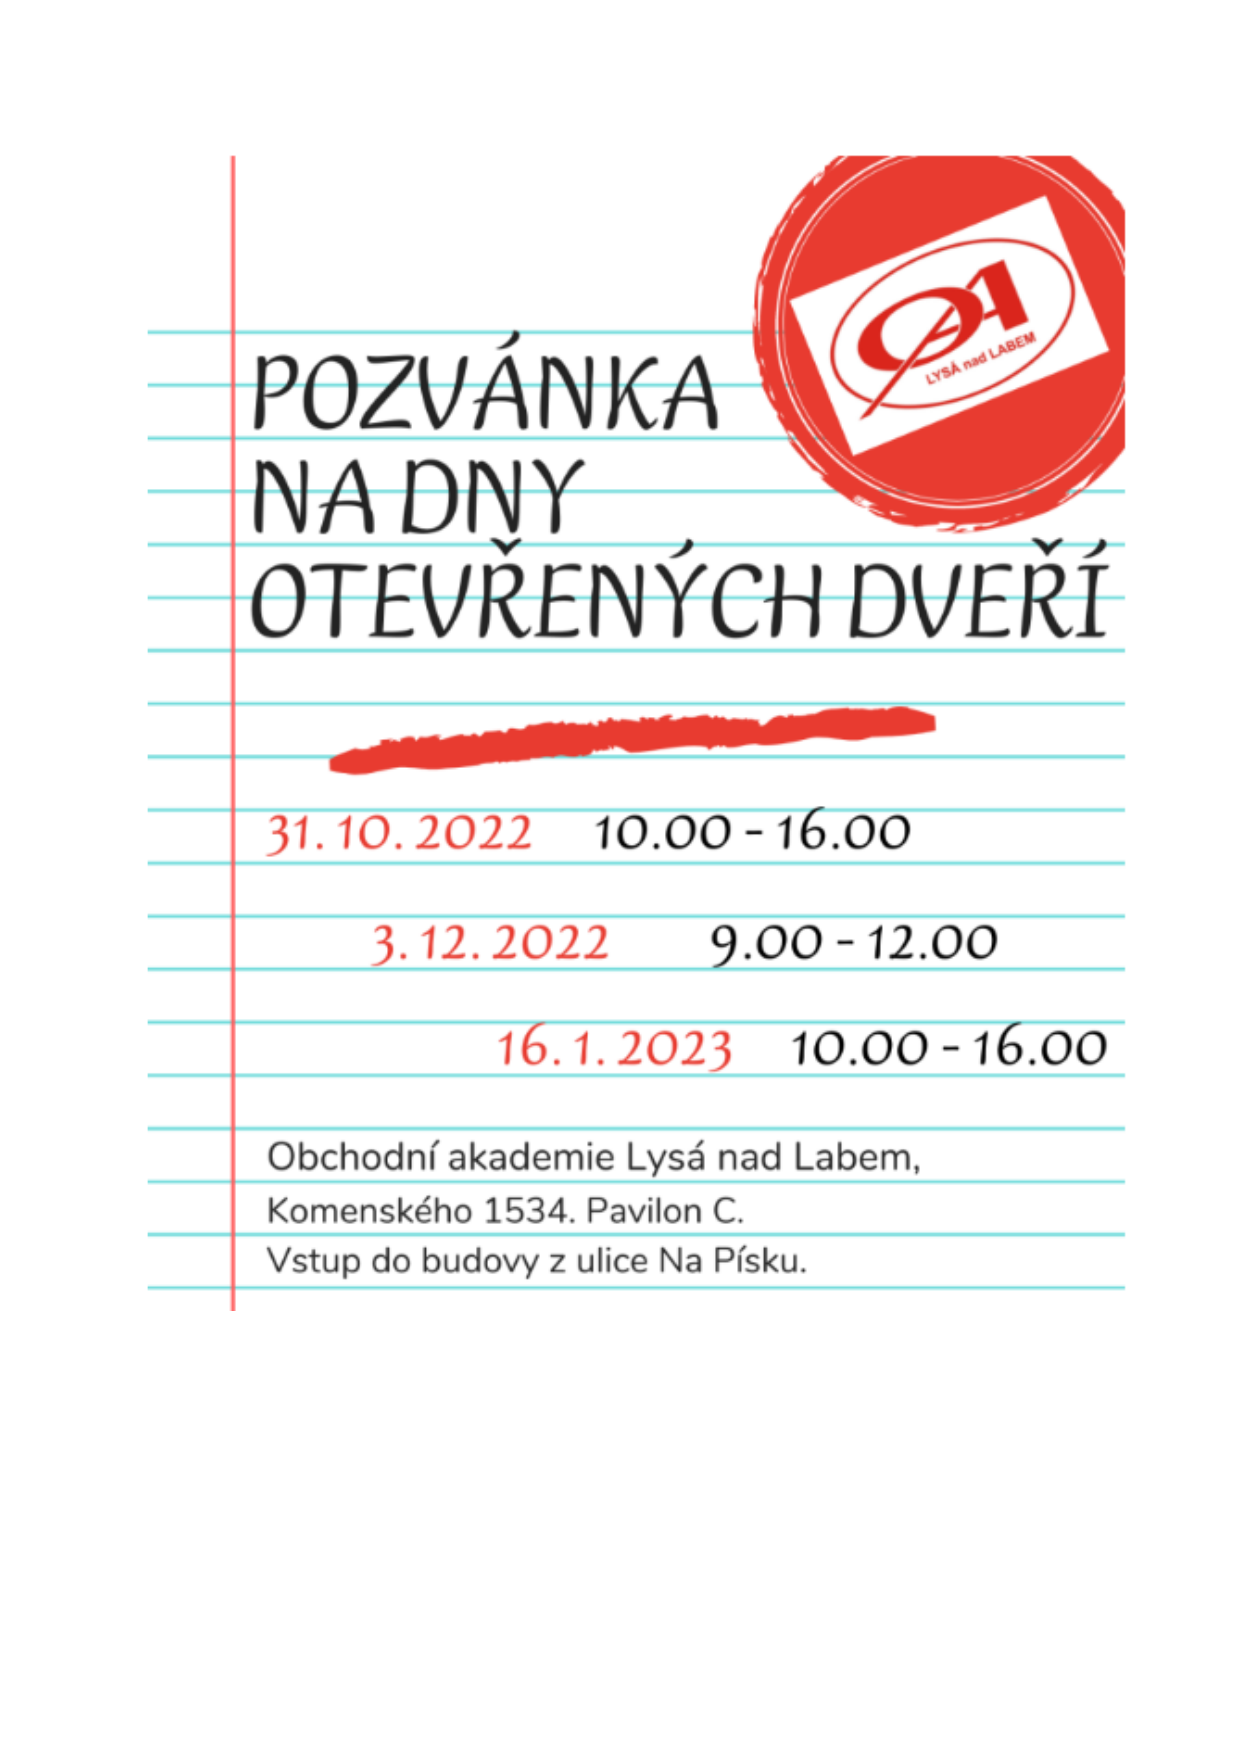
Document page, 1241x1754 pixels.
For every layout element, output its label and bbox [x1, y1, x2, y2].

picture [147, 147, 1131, 1311]
